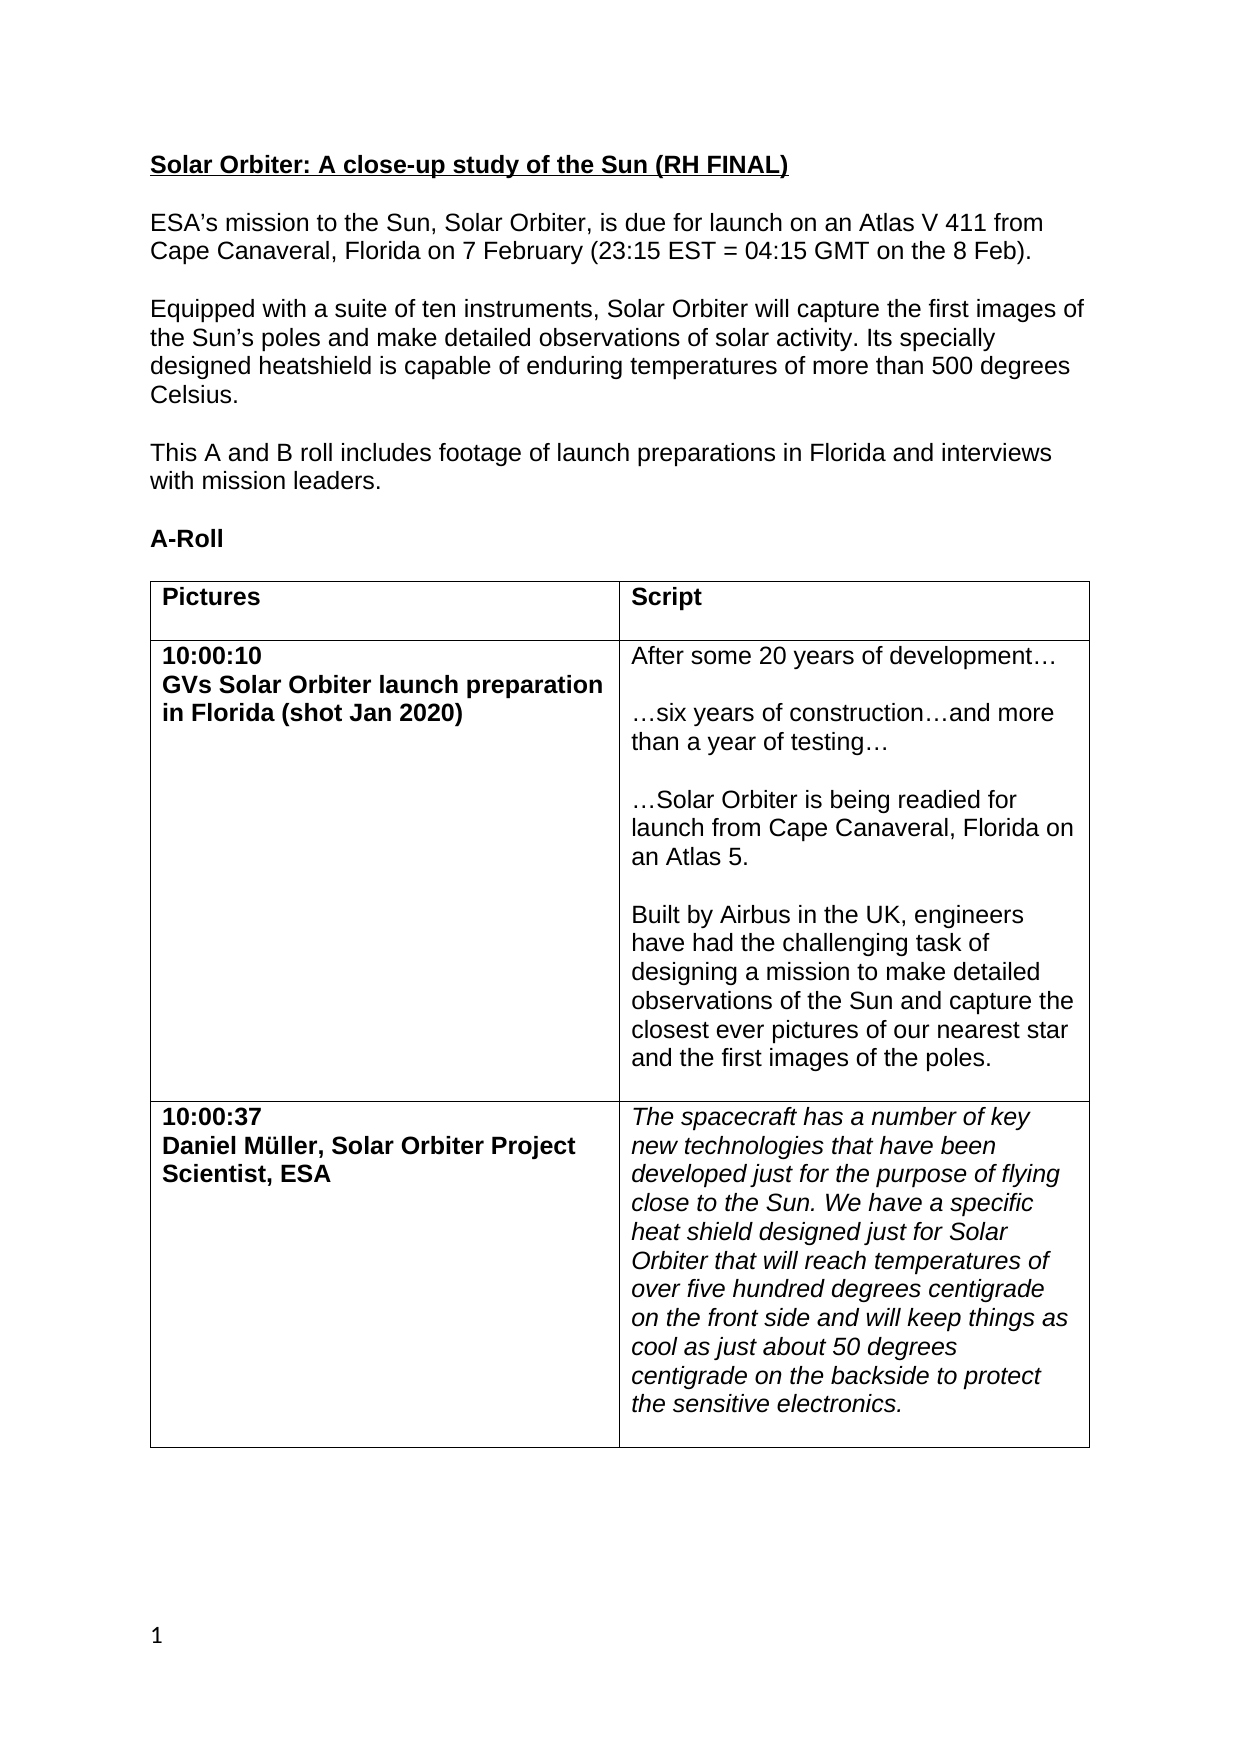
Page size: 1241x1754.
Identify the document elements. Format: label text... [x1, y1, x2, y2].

table_cell After some 20 years of development… …six years of construction…and more than a year of testing… …Solar Orbiter is being readied for launch from Cape Canaveral, Florida on an Atlas 5. Built by Airbus in the UK, engineers have had the challenging task of designing a mission to make detailed observations of the Sun and capture the closest ever pictures of our nearest star and the first images of the poles. [620, 641, 1089, 1101]
text ESA’s mission to the Sun, Solar Orbiter, is due for launch on an Atlas V 411 from Cape Canaveral, Florida on 7 February (23:15 EST = 04:15 GMT on the 8 Feb). [150, 207, 1090, 265]
text Equipped with a suite of ten instruments, Solar Orbiter will capture the first images of the Sun’s poles and make detailed observations of solar activity. Its specially designed heatshield is capable of enduring temperatures of more than 500 degrees Celsius. [150, 294, 1090, 409]
table_cell 10:00:10 GVs Solar Orbiter launch preparation in Florida (shot Jan 2020) [151, 641, 619, 1101]
text A-Roll [150, 524, 1090, 552]
table_cell The spacecraft has a number of key new technologies that have been developed just for the purpose of flying close to the Sun. We have a specific heat shield designed just for Solar Orbiter that will reach temperatures of over five hundred degrees centigrade on the front side and will keep things as cool as just about 50 degrees centigrade on the backside to protect the sensitive electronics. [620, 1102, 1089, 1447]
table_header Pictures [151, 582, 619, 640]
table_cell 10:00:37 Daniel Müller, Solar Orbiter Project Scientist, ESA [151, 1102, 619, 1447]
text Solar Orbiter: A close-up study of the Sun (RH FINAL) [150, 150, 1090, 179]
text This A and B roll includes footage of launch preparations in Florida and interviews with mission leaders. [150, 437, 1090, 495]
table_header Script [620, 582, 1089, 640]
